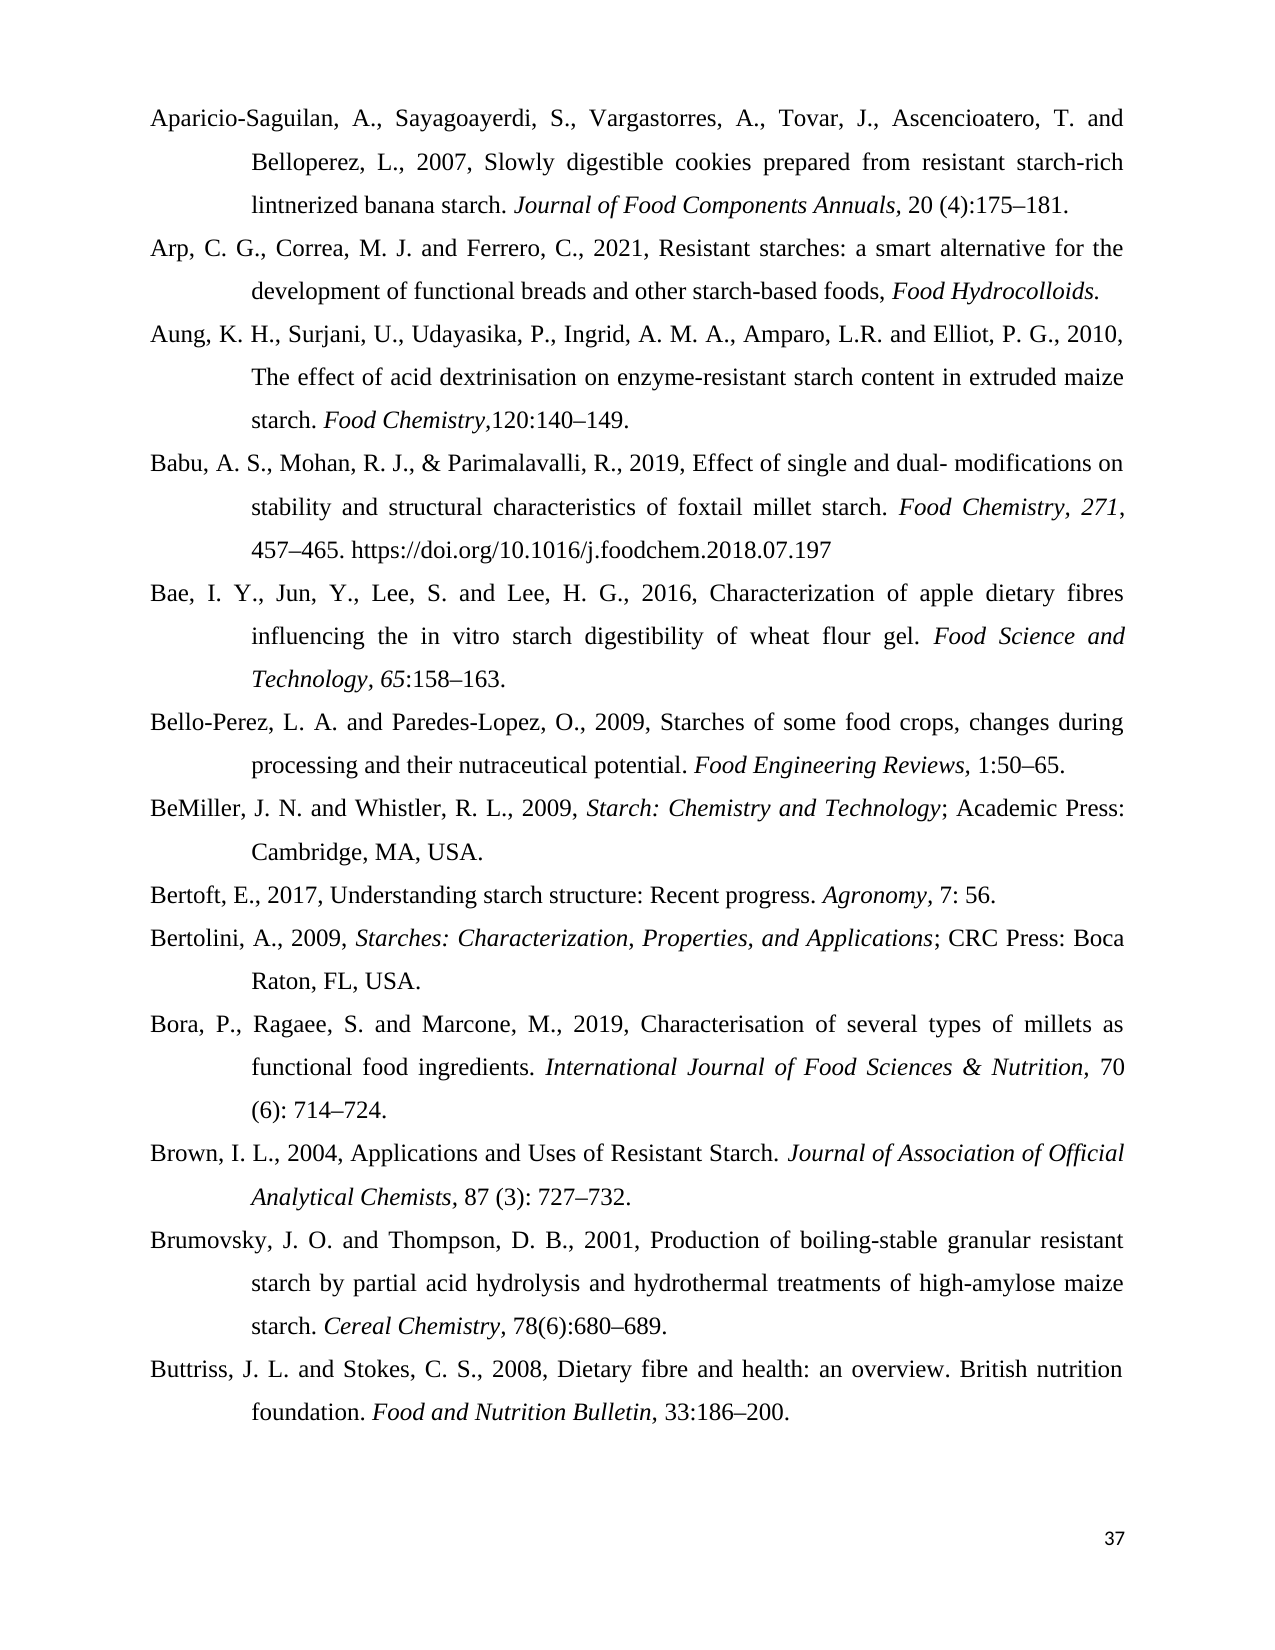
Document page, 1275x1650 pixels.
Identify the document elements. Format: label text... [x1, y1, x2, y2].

text Babu, A. S., Mohan, R. J., & Parimalavalli, R., 2019, Effect of single and dual- modifications on stability and structural characteristics of foxtail millet starch. Food Chemistry, 271, 457–465. https://doi.org/10.1016/j.foodchem.2018.07.197 [150, 448, 1125, 563]
text Bertolini, A., 2009, Starches: Characterization, Properties, and Applications; CRC Press: Boca Raton, FL, USA. [150, 923, 1125, 995]
text Aung, K. H., Surjani, U., Udayasika, P., Ingrid, A. M. A., Amparo, L.R. and Elliot, P. G., 2010, The effect of acid dextrinisation on enzyme-resistant starch content in extruded maize starch. Food Chemistry,120:140–149. [150, 319, 1125, 434]
text Brumovsky, J. O. and Thompson, D. B., 2001, Production of boiling-stable granular resistant starch by partial acid hydrolysis and hydrothermal treatments of high-amylose maize starch. Cereal Chemistry, 78(6):680–689. [150, 1225, 1125, 1340]
text Bello-Perez, L. A. and Paredes-Lopez, O., 2009, Starches of some food crops, changes during processing and their nutraceutical potential. Food Engineering Reviews, 1:50–65. [150, 707, 1125, 779]
text Buttriss, J. L. and Stokes, C. S., 2008, Dietary fibre and health: an overview. British nutrition foundation. Food and Nutrition Bulletin, 33:186–200. [150, 1354, 1125, 1426]
text BeMiller, J. N. and Whistler, R. L., 2009, Starch: Chemistry and Technology; Academic Press: Cambridge, MA, USA. [150, 793, 1125, 865]
text Arp, C. G., Correa, M. J. and Ferrero, C., 2021, Resistant starches: a smart alternative for the development of functional breads and other starch-based foods, Food Hydrocolloids. [150, 233, 1125, 305]
text Bertoft, E., 2017, Understanding starch structure: Recent progress. Agronomy, 7: 56. [150, 880, 1125, 908]
text Brown, I. L., 2004, Applications and Uses of Resistant Starch. Journal of Association of Official Analytical Chemists, 87 (3): 727–732. [150, 1138, 1125, 1210]
text Bora, P., Ragaee, S. and Marcone, M., 2019, Characterisation of several types of millets as functional food ingredients. International Journal of Food Sciences & Nutrition, 70 (6): 714–724. [150, 1009, 1125, 1124]
text Bae, I. Y., Jun, Y., Lee, S. and Lee, H. G., 2016, Characterization of apple dietary fibres influencing the in vitro starch digestibility of wheat flour gel. Food Science and Technology, 65:158–163. [150, 578, 1125, 693]
text Aparicio-Saguilan, A., Sayagoayerdi, S., Vargastorres, A., Tovar, J., Ascencioatero, T. and Belloperez, L., 2007, Slowly digestible cookies prepared from resistant starch-rich lintnerized banana starch. Journal of Food Components Annuals, 20 (4):175–181. [150, 103, 1125, 218]
